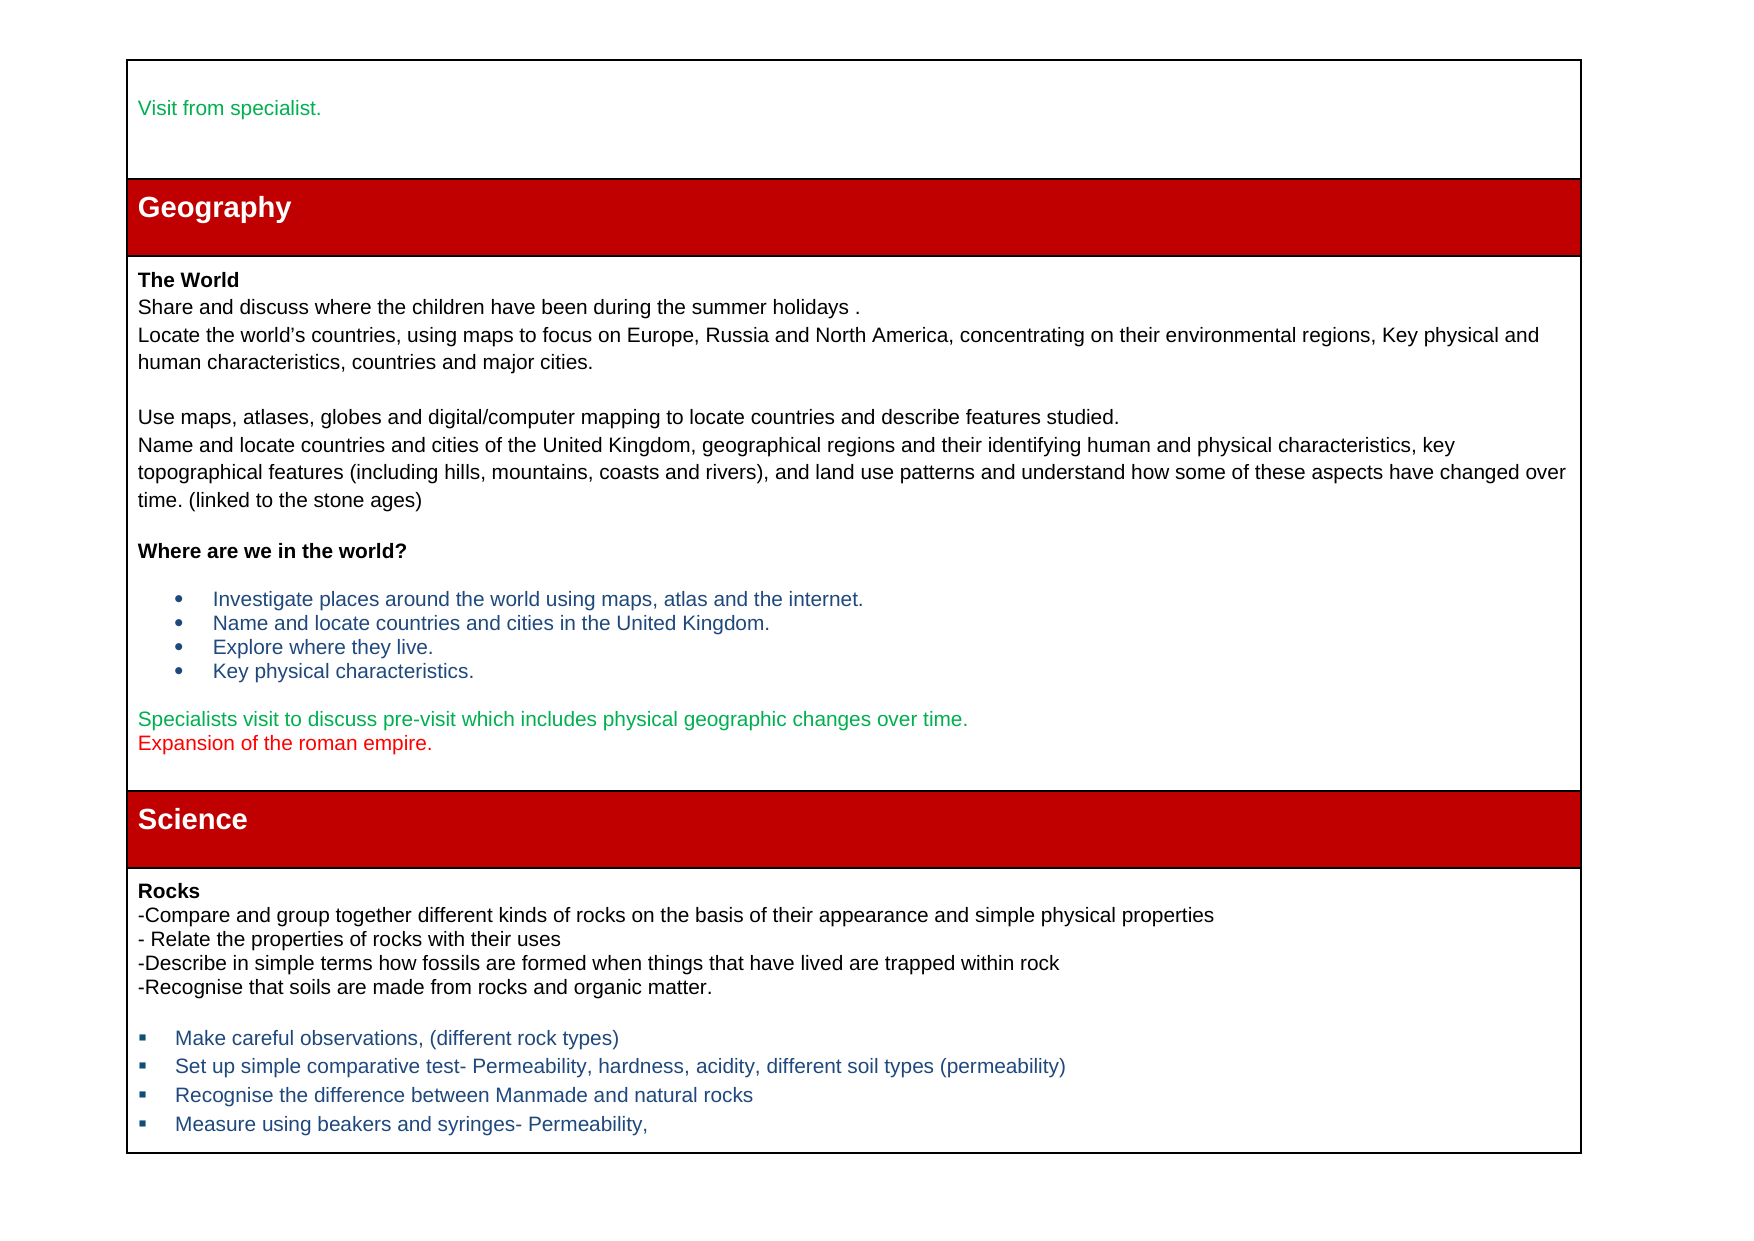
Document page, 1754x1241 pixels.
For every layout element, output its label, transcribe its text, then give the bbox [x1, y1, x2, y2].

table_cell Geography [128, 180, 1580, 255]
table_cell Science [128, 792, 1580, 867]
table_cell The World Share and discuss where the children have been during the summer holidays . Locate the world’s countries, using maps to focus on Europe, Russia and North America, concentrating on their environmental regions, Key physical and human characteristics, countries and major cities. Use maps, atlases, globes and digital/computer mapping to locate countries and describe features studied. Name and locate countries and cities of the United Kingdom, geographical regions and their identifying human and physical characteristics, key topographical features (including hills, mountains, coasts and rivers), and land use patterns and understand how some of these aspects have changed over time. (linked to the stone ages) Where are we in the world? Investigate places around the world using maps, atlas and the internet. Name and locate countries and cities in the United Kingdom. Explore where they live. Key physical characteristics. Specialists visit to discuss pre-visit which includes physical geographic changes over time. Expansion of the roman empire. [128, 257, 1580, 789]
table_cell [128, 61, 1580, 178]
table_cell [128, 869, 1580, 1152]
